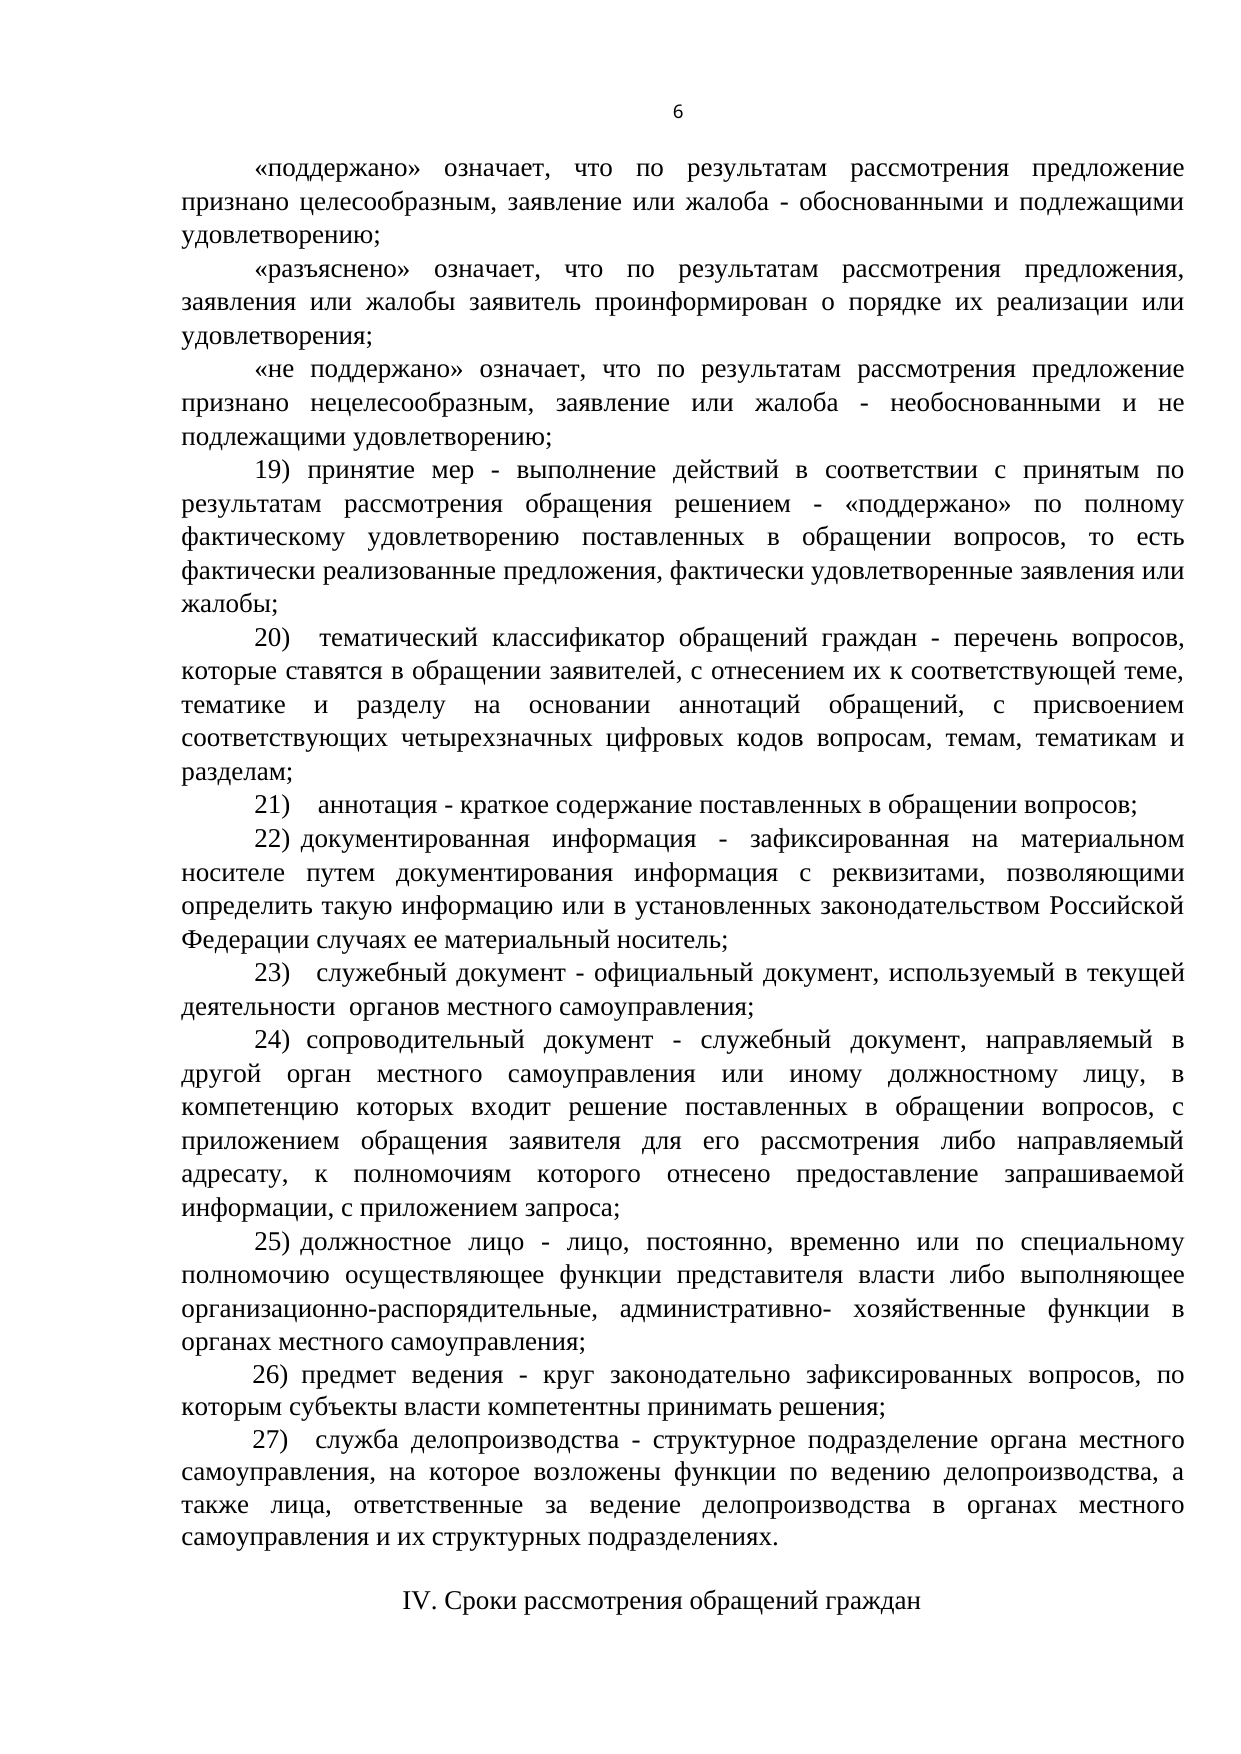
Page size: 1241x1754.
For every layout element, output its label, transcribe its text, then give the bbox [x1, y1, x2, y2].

text «разъяснено» означает, что по результатам рассмотрения предложения, заявления или жалобы заявитель проинформирован о порядке их реализации или удовлетворения; [181, 251, 1186, 351]
list аннотация - краткое содержание поставленных в обращении вопросов; [181, 787, 1186, 821]
list сопроводительный документ - служебный документ, направляемый в другой орган местного самоуправления или иному должностному лицу, в компетенцию которых входит решение поставленных в обращении вопросов, с приложением обращения заявителя для его рассмотрения либо направляемый адресату, к полномочиям которого отнесено предоставление запрашиваемой информации, с приложением запроса; [181, 1022, 1186, 1223]
list должностное лицо - лицо, постоянно, временно или по специальному полномочию осуществляющее функции представителя власти либо выполняющее организационно-распорядительные, административно- хозяйственные функции в органах местного самоуправления; [181, 1223, 1186, 1357]
list тематический классификатор обращений граждан - перечень вопросов, которые ставятся в обращении заявителей, с отнесением их к соответствующей теме, тематике и разделу на основании аннотаций обращений, с присвоением соответствующих четырехзначных цифровых кодов вопросам, темам, тематикам и разделам; [181, 619, 1186, 787]
text «поддержано» означает, что по результатам рассмотрения предложение признано целесообразным, заявление или жалоба - обоснованными и подлежащими удовлетворению; [181, 150, 1186, 251]
text IV. Сроки рассмотрения обращений граждан [402, 1588, 1188, 1615]
text «не поддержано» означает, что по результатам рассмотрения предложение признано нецелесообразным, заявление или жалоба - необоснованными и не подлежащими удовлетворению; [181, 351, 1186, 452]
list служебный документ - официальный документ, используемый в текущей деятельности органов местного самоуправления; [181, 955, 1186, 1022]
list предмет ведения - круг законодательно зафиксированных вопросов, по которым субъекты власти компетентны принимать решения; [181, 1357, 1186, 1422]
list служба делопроизводства - структурное подразделение органа местного самоуправления, на которое возложены функции по ведению делопроизводства, а также лица, ответственные за ведение делопроизводства в органах местного самоуправления и их структурных подразделениях. [181, 1422, 1186, 1552]
list документированная информация - зафиксированная на материальном носителе путем документирования информация с реквизитами, позволяющими определить такую информацию или в установленных законодательством Российской Федерации случаях ее материальный носитель; [181, 821, 1186, 955]
list принятие мер - выполнение действий в соответствии с принятым по результатам рассмотрения обращения решением - «поддержано» по полному фактическому удовлетворению поставленных в обращении вопросов, то есть фактически реализованные предложения, фактически удовлетворенные заявления или жалобы; [181, 452, 1186, 619]
